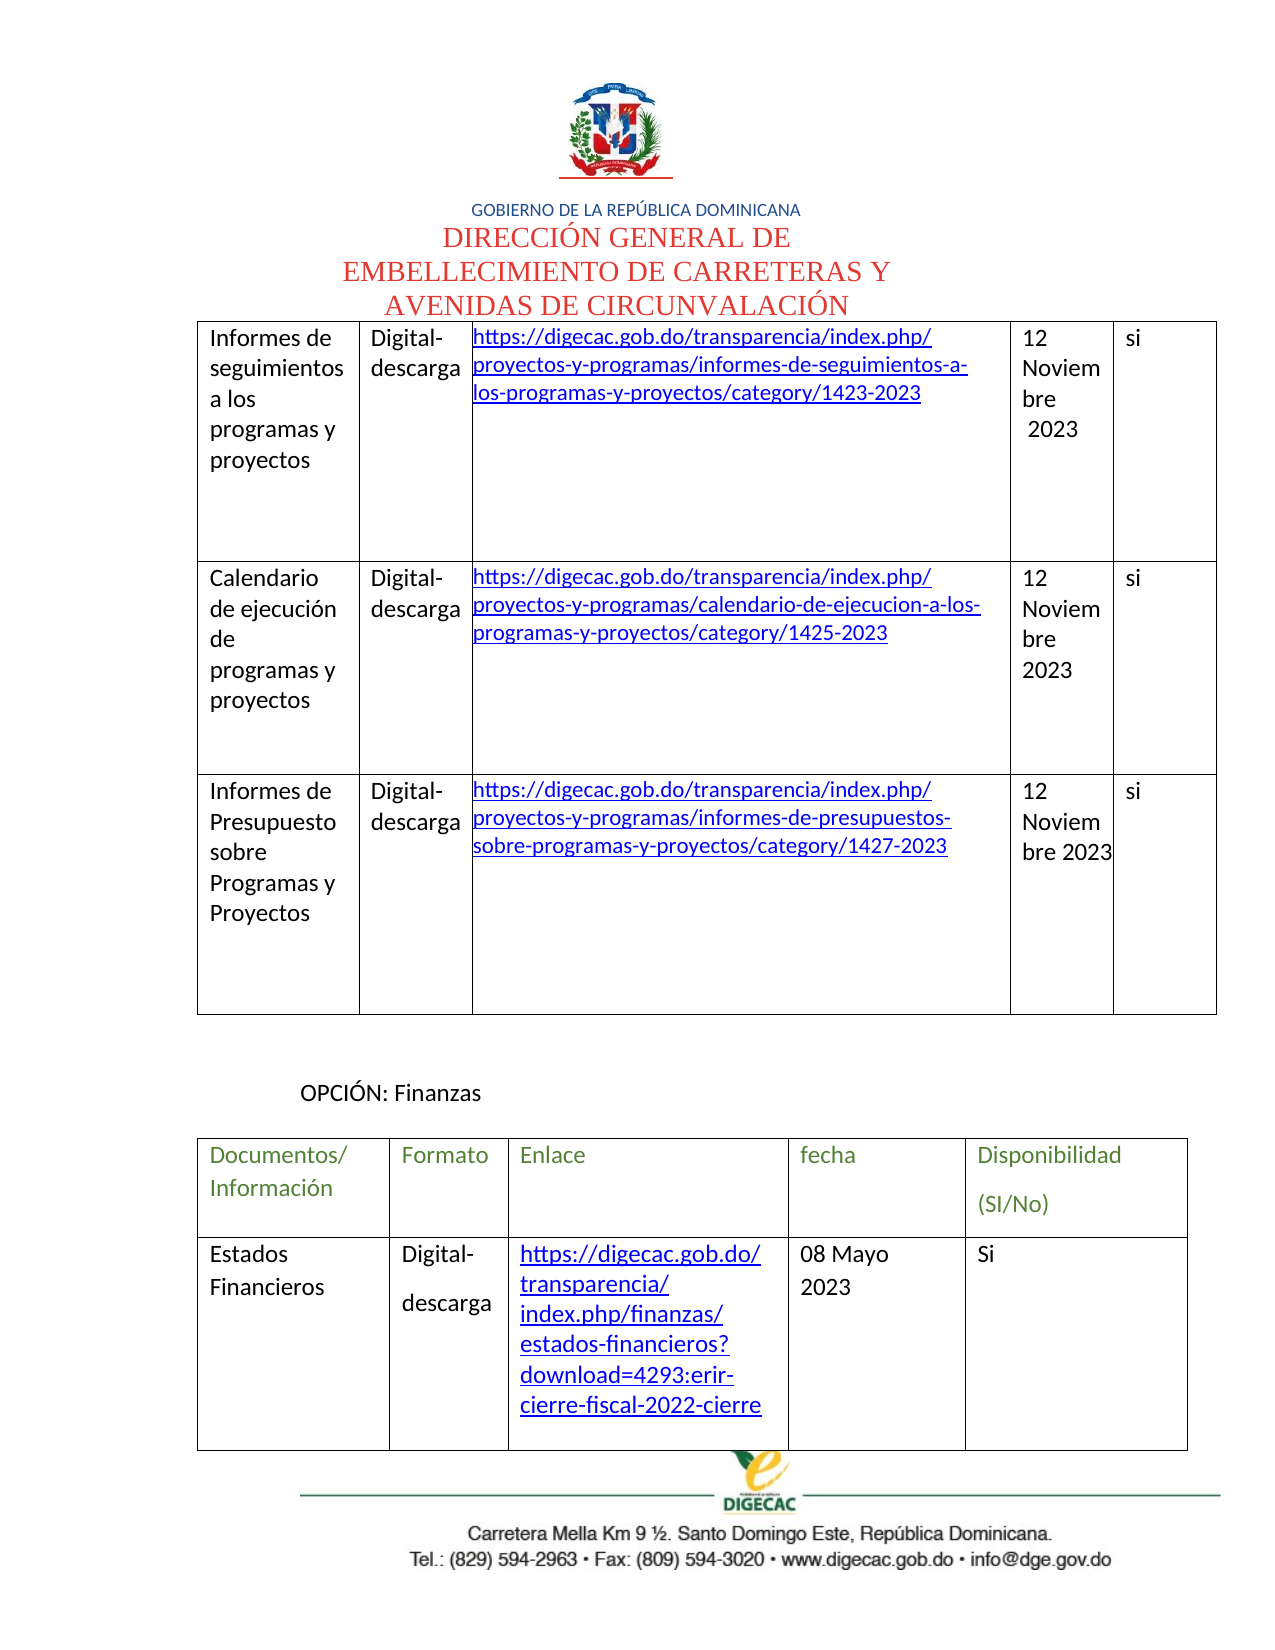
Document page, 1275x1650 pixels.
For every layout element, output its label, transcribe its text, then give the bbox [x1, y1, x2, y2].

table_cell 12 Noviembre 2023 [1011, 562, 1113, 774]
table_cell Informes de Presupuesto sobre Programas y Proyectos [198, 775, 359, 1014]
table_cell si [1114, 562, 1216, 774]
table_header Disponibilidad (SI/No) [966, 1139, 1187, 1237]
table_cell 12 Noviembre 2023 [1011, 775, 1113, 1014]
table_header Documentos/ Información [198, 1139, 389, 1237]
table_cell https://digecac.gob.do/transparencia/index.php/proyectos-y-programas/informes-de-presupuestos-sobre-programas-y-proyectos/category/1427-2023 [473, 775, 1010, 1014]
table_cell Digital- descarga [390, 1238, 508, 1449]
table_cell https://digecac.gob.do/transparencia/index.php/proyectos-y-programas/calendario-de-ejecucion-a-los-programas-y-proyectos/category/1425-2023 [473, 562, 1010, 774]
table_cell https://digecac.gob.do/transparencia/index.php/finanzas/estados-financieros?download=4293:erir-cierre-fiscal-2022-cierre [509, 1238, 788, 1449]
picture [300, 1451, 1221, 1570]
table_cell Si [966, 1238, 1187, 1449]
table_header Digital- descarga [360, 322, 472, 561]
table_cell Calendario de ejecución de programas y proyectos [198, 562, 359, 774]
table_cell Digital- descarga [360, 562, 472, 774]
table_header 12 Noviembre 2023 [1011, 322, 1113, 561]
table_cell Estados Financieros [198, 1238, 389, 1449]
text OPCIÓN: Finanzas [300, 1077, 1269, 1107]
table_header https://digecac.gob.do/transparencia/index.php/proyectos-y-programas/informes-de-seguimientos-a-los-programas-y-proyectos/category/1423-2023 [473, 322, 1010, 561]
table_header si [1114, 322, 1216, 561]
table_header Informes de seguimientos a los programas y proyectos [198, 322, 359, 561]
table_header Enlace [509, 1139, 788, 1237]
table_cell Digital- descarga [360, 775, 472, 1014]
picture [569, 83, 662, 176]
table_header Formato [390, 1139, 508, 1237]
table_cell 08 Mayo 2023 [789, 1238, 965, 1449]
table_header fecha [789, 1139, 965, 1237]
table_cell si [1114, 775, 1216, 1014]
